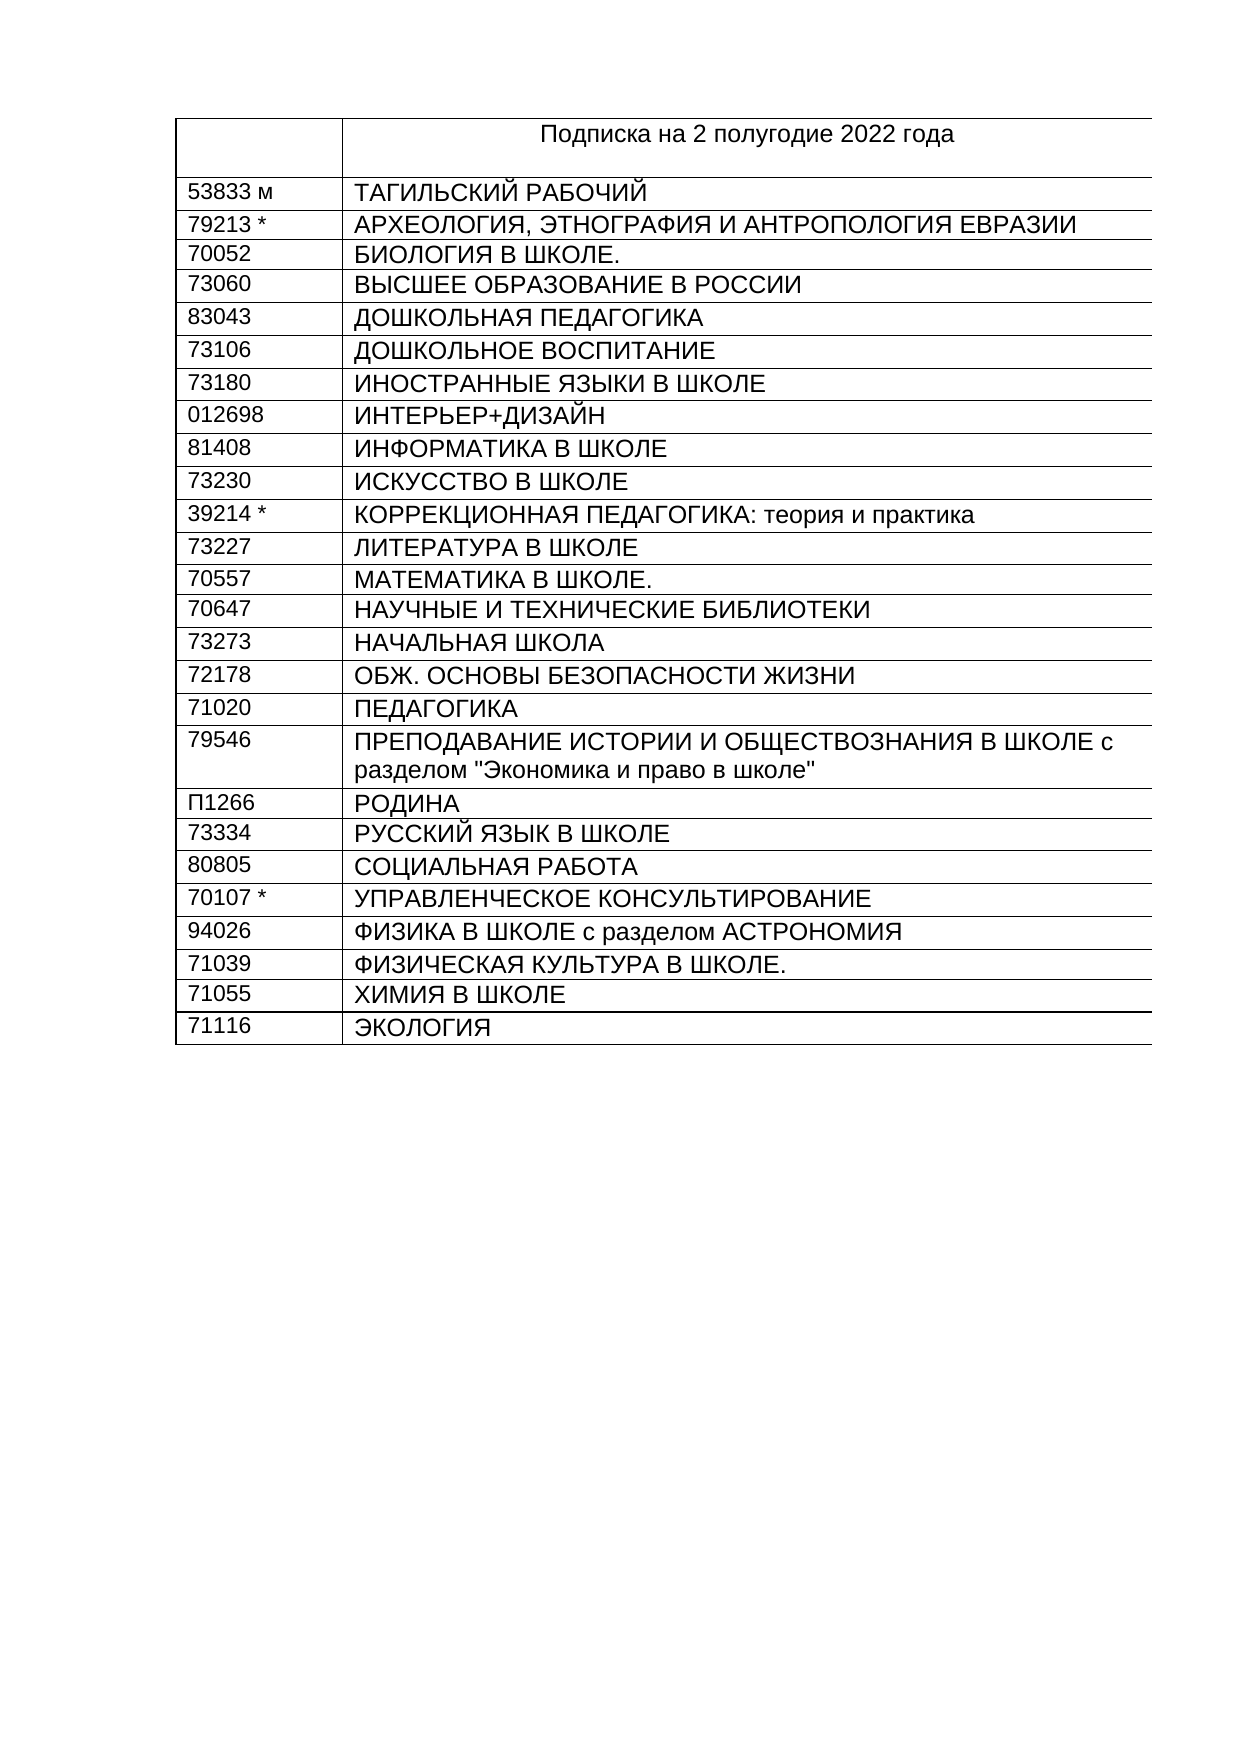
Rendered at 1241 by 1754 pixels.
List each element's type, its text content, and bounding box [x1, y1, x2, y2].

table_cell 70557 [177, 565, 342, 594]
table_cell 94026 [177, 917, 342, 949]
table_cell 83043 [177, 303, 342, 335]
table_cell ДОШКОЛЬНОЕ ВОСПИТАНИЕ [343, 336, 1152, 367]
table_cell ИНФОРМАТИКА В ШКОЛЕ [343, 434, 1152, 466]
table_cell ДОШКОЛЬНАЯ ПЕДАГОГИКА [343, 303, 1152, 335]
table_cell МАТЕМАТИКА В ШКОЛЕ. [343, 565, 1152, 594]
table_cell 73180 [177, 369, 342, 400]
table_header Подписка на 2 полугодие 2022 года [343, 119, 1152, 177]
table_cell БИОЛОГИЯ В ШКОЛЕ. [343, 240, 1152, 269]
table_cell ПРЕПОДАВАНИЕ ИСТОРИИ И ОБЩЕСТВОЗНАНИЯ В ШКОЛЕ с разделом "Экономика и право в школе" [343, 726, 1152, 788]
table_cell ИНТЕРЬЕР+ДИЗАЙН [343, 401, 1152, 433]
table_cell КОРРЕКЦИОННАЯ ПЕДАГОГИКА: теория и практика [343, 500, 1152, 532]
table_cell ОБЖ. ОСНОВЫ БЕЗОПАСНОСТИ ЖИЗНИ [343, 661, 1152, 693]
table_cell ЭКОЛОГИЯ [343, 1013, 1152, 1044]
table_cell НАЧАЛЬНАЯ ШКОЛА [343, 628, 1152, 660]
table_cell СОЦИАЛЬНАЯ РАБОТА [343, 851, 1152, 883]
table_cell 70107 * [177, 884, 342, 916]
table_cell 80805 [177, 851, 342, 883]
table_cell ПЕДАГОГИКА [343, 694, 1152, 725]
table_cell ФИЗИКА В ШКОЛЕ с разделом АСТРОНОМИЯ [343, 917, 1152, 949]
table_cell 73106 [177, 336, 342, 367]
table_cell ХИМИЯ В ШКОЛЕ [343, 980, 1152, 1011]
table_cell 73334 [177, 819, 342, 850]
table_cell 71055 [177, 980, 342, 1011]
table_cell 70052 [177, 240, 342, 269]
table_cell УПРАВЛЕНЧЕСКОЕ КОНСУЛЬТИРОВАНИЕ [343, 884, 1152, 916]
table_cell 73227 [177, 533, 342, 564]
table_cell 79213 * [177, 211, 342, 239]
table_cell 73230 [177, 467, 342, 499]
table_cell 73060 [177, 270, 342, 302]
table_header [177, 119, 342, 177]
table_cell П1266 [177, 789, 342, 818]
table_cell ТАГИЛЬСКИЙ РАБОЧИЙ [343, 178, 1152, 209]
table_cell РУССКИЙ ЯЗЫК В ШКОЛЕ [343, 819, 1152, 850]
table_cell 71020 [177, 694, 342, 725]
table_cell 72178 [177, 661, 342, 693]
table_cell РОДИНА [343, 789, 1152, 818]
table_cell ВЫСШЕЕ ОБРАЗОВАНИЕ В РОССИИ [343, 270, 1152, 302]
table_cell ИНОСТРАННЫЕ ЯЗЫКИ В ШКОЛЕ [343, 369, 1152, 400]
table_cell ФИЗИЧЕСКАЯ КУЛЬТУРА В ШКОЛЕ. [343, 950, 1152, 979]
table_cell 81408 [177, 434, 342, 466]
table_cell 71116 [177, 1013, 342, 1044]
table_cell ЛИТЕРАТУРА В ШКОЛЕ [343, 533, 1152, 564]
table_cell 012698 [177, 401, 342, 433]
table_cell 71039 [177, 950, 342, 979]
table_cell 79546 [177, 726, 342, 788]
table_cell АРХЕОЛОГИЯ, ЭТНОГРАФИЯ И АНТРОПОЛОГИЯ ЕВРАЗИИ [343, 211, 1152, 239]
table_cell 53833 м [177, 178, 342, 209]
table_cell НАУЧНЫЕ И ТЕХНИЧЕСКИЕ БИБЛИОТЕКИ [343, 595, 1152, 627]
table_cell 70647 [177, 595, 342, 627]
table_cell ИСКУССТВО В ШКОЛЕ [343, 467, 1152, 499]
table_cell 39214 * [177, 500, 342, 532]
table_cell 73273 [177, 628, 342, 660]
